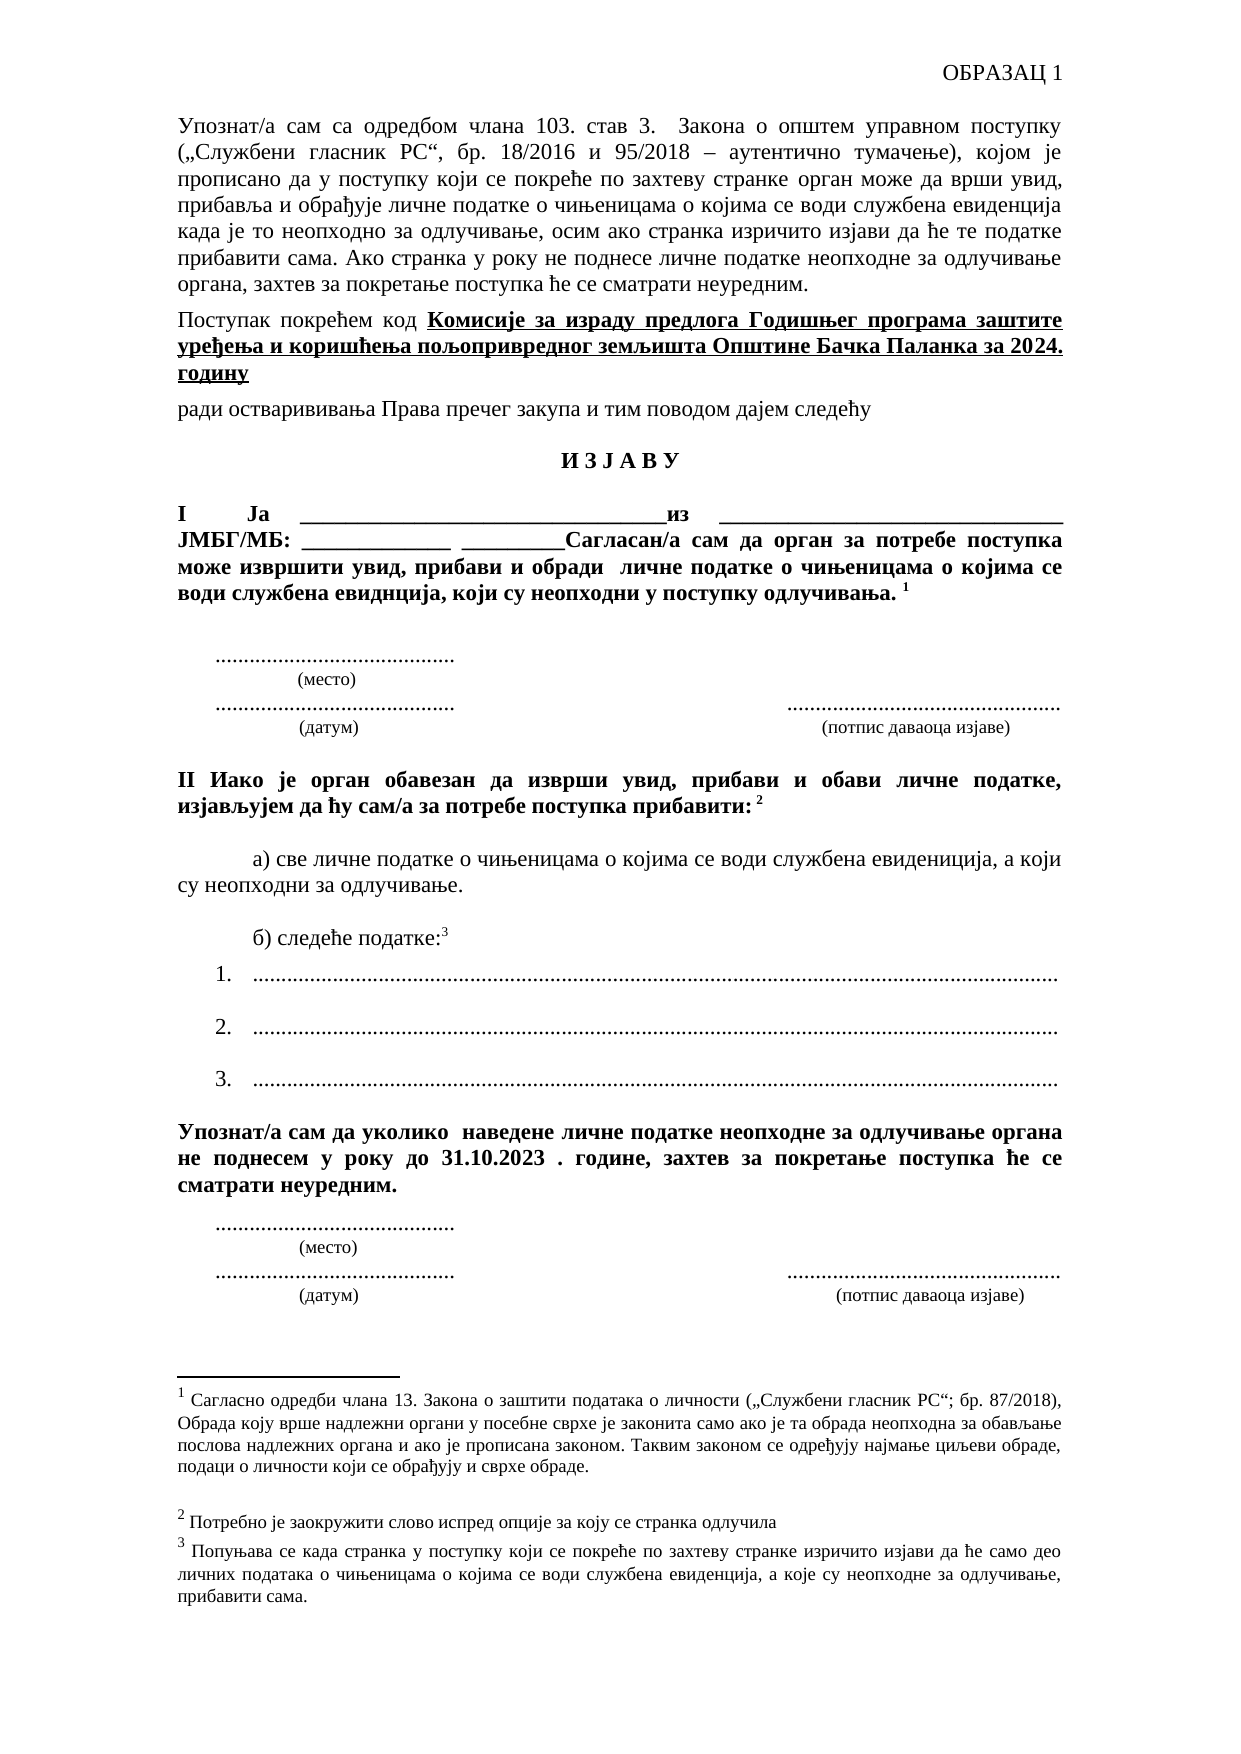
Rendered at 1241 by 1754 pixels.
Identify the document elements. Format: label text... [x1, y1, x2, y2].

list ............................................................................................................................................. [215, 960, 1063, 986]
text И З Ј А В У [177, 447, 1063, 474]
text .......................................... ................................................ [215, 689, 1063, 716]
text (датум) (потпис даваоца изјаве) [215, 716, 1063, 737]
text (датум) (потпис даваоца изјаве) [215, 1283, 1063, 1305]
list ............................................................................................................................................. [215, 1013, 1063, 1039]
text ради остварививања Права пречег закупа и тим поводом дајем следећу [177, 394, 1063, 421]
text а) све личне податке о чињеницама о којима се води службена евидениција, а који су неопходни за одлучивање. [177, 845, 1063, 898]
text б) следеће податке: [177, 924, 1063, 950]
text (место) [177, 668, 1063, 689]
text Упознат/а сам са одредбом члана 103. став 3. Закона о општем управном поступку („Службени гласник РС“, бр. 18/2016 и 95/2018 – аутентично тумачење), којом је прописано да у поступку који се покреће по захтеву странке орган може да врши увид, прибавља и обрађује личне податке о чињеницама о којима се води службена евиденција када је то неопходно за одлучивање, осим ако странка изричито изјави да ће те податке прибавити сама. Ако странка у року не поднесе личне податке неопходне за одлучивање органа, захтев за покретање поступка ће се сматрати неуредним. [177, 112, 1063, 296]
text ОБРАЗАЦ 1 [177, 59, 1063, 86]
text I Ја ________________________________из ______________________________ ЈМБГ/МБ: _____________ _________Сагласaн/а сам да орган за потребе поступка може извршити увид, прибави и обради личне податке о чињеницама о којима се води службена евиднција, који су неопходни у поступку одлучивања. [177, 500, 1063, 605]
text .......................................... [215, 641, 1063, 668]
text II Иако је орган обавезан да изврши увид, прибави и обави личне податке, изјављујем да ћу сам/а за потребе поступка прибавити: [177, 766, 1063, 819]
list ............................................................................................................................................. [215, 1065, 1063, 1092]
text .......................................... [215, 1209, 1063, 1236]
text (место) [177, 1236, 1063, 1257]
text .......................................... ................................................ [215, 1257, 1063, 1283]
text Поступак покрећем код Комисије за израду предлога Годишњег програма заштите уређења и коришћења пољопривредног земљишта Општине Бачка Паланка за 2024. годину [177, 356, 1063, 385]
text Поступак покрећем код Комисије за израду предлога Годишњег програма заштите уређења и коришћења пољопривредног земљишта Општине Бачка Паланка за 2024. годину [177, 306, 1063, 355]
text Упознат/а сам да уколико наведене личне податке неопходне за одлучивање органа не поднесем у року до 31.10.2023 . године, захтев за покретање поступка ће се сматрати неуредним. [177, 1118, 1063, 1197]
